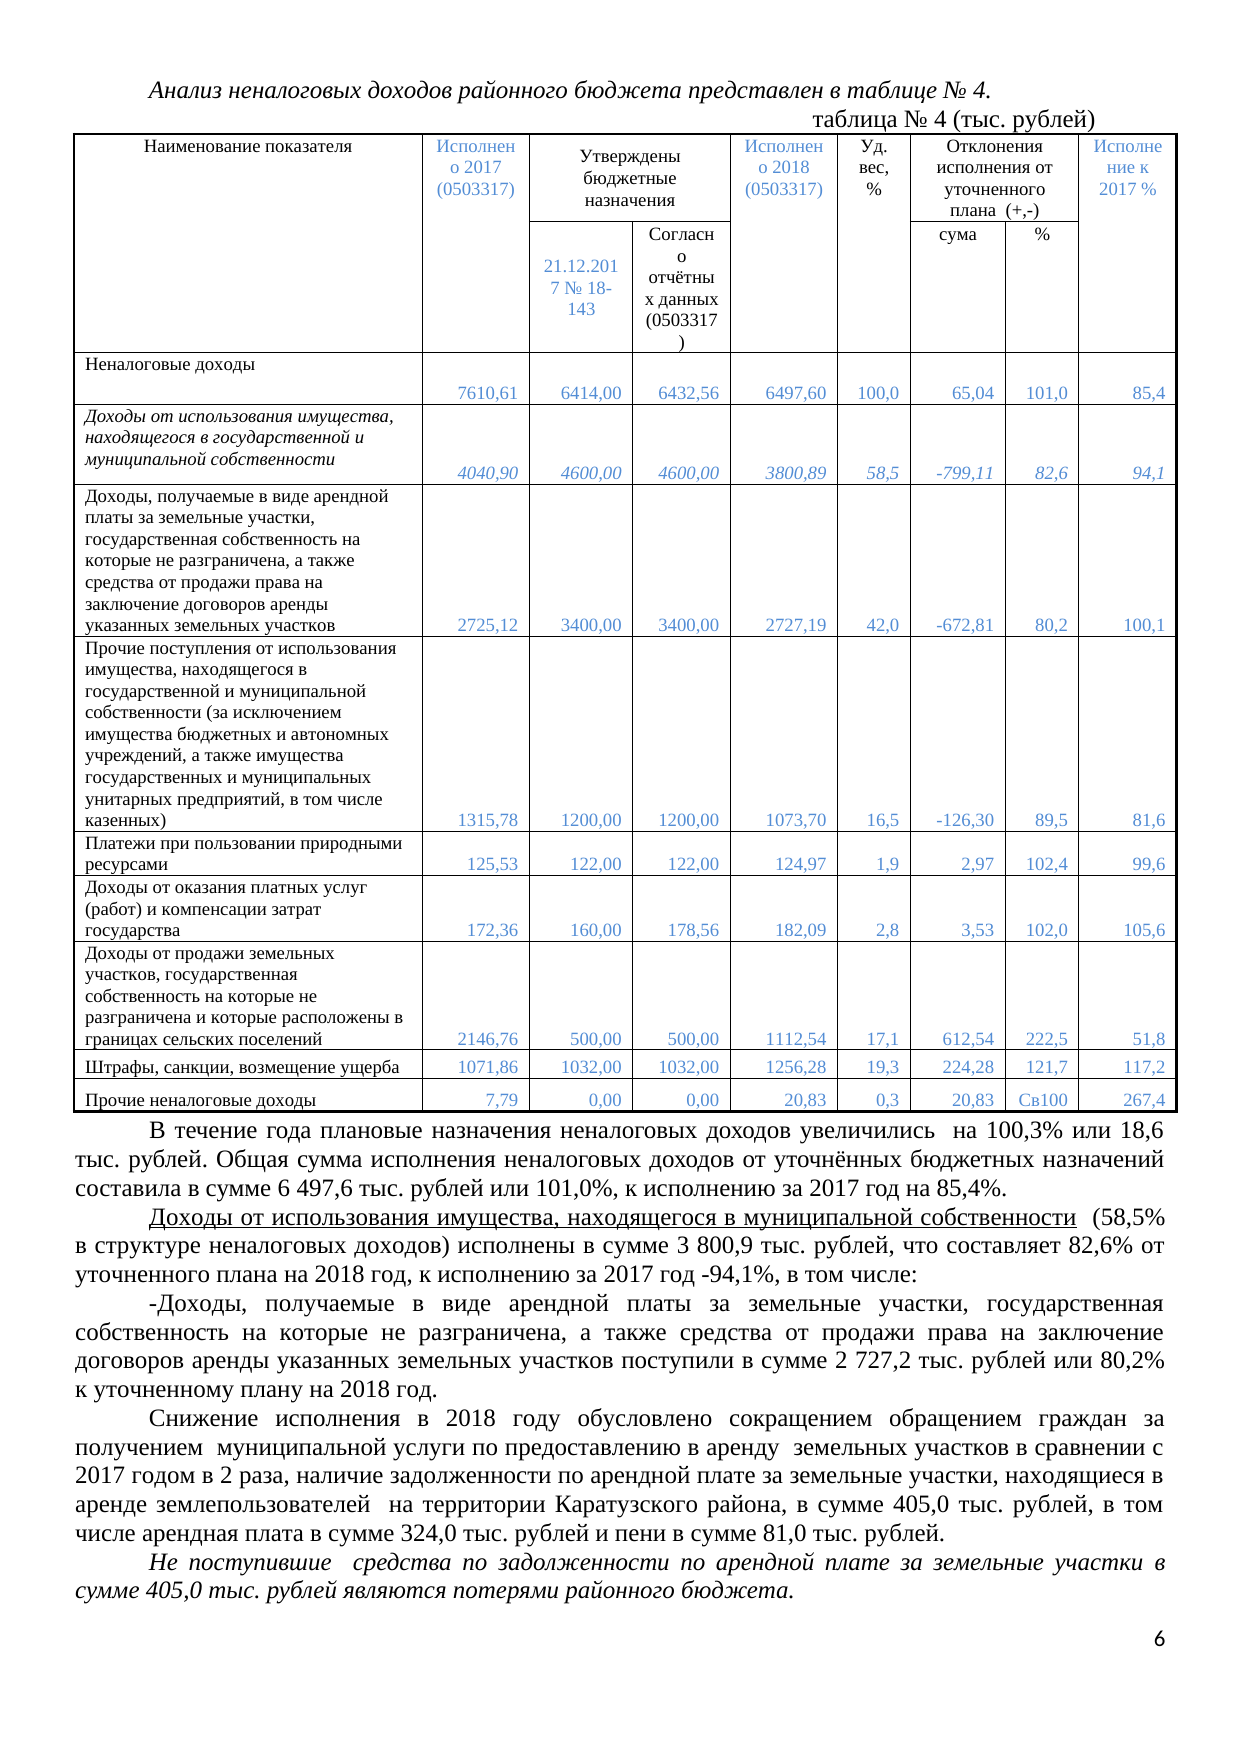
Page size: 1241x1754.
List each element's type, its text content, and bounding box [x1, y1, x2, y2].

table_cell 122,00 [633, 832, 730, 875]
table_cell 1,9 [838, 832, 910, 875]
table_cell Прочие неналоговые доходы [75, 1079, 422, 1110]
table_cell 51,8 [1079, 942, 1175, 1049]
text -Доходы, получаемые в виде арендной платы за земельные участки, государственная собственность на которые не разграничена, а также средства от продажи права на заключение договоров аренды указанных земельных участков поступили в сумме 2 727,2 тыс. рублей или 80,2% к уточненному плану на 2018 год. [75, 1288, 1165, 1403]
table_header Исполнено 2017 (0503317) [423, 135, 529, 352]
table_header Наименование показателя [75, 135, 422, 352]
table_cell 6497,60 [731, 353, 837, 404]
table_cell 94,1 [1079, 405, 1175, 483]
table_cell Св100 [1006, 1079, 1078, 1110]
table_cell 2146,76 [423, 942, 529, 1049]
table_cell 0,00 [633, 1079, 730, 1110]
table_cell 20,83 [731, 1079, 837, 1110]
table_cell 2727,19 [731, 485, 837, 636]
table_cell 4040,90 [423, 405, 529, 483]
table_cell 3400,00 [633, 485, 730, 636]
table_cell Платежи при пользовании природными ресурсами [75, 832, 422, 875]
table_cell 3400,00 [530, 485, 632, 636]
table_cell 4600,00 [530, 405, 632, 483]
table_cell 58,5 [838, 405, 910, 483]
table_cell Согласно отчётных данных (0503317) [633, 222, 730, 352]
table_cell 101,0 [1006, 353, 1078, 404]
text Снижение исполнения в 2018 году обусловлено сокращением обращением граждан за получением муниципальной услуги по предоставлению в аренду земельных участков в сравнении с 2017 годом в 2 раза, наличие задолженности по арендной плате за земельные участки, находящиеся в аренде землепользователей на территории Каратузского района, в сумме 405,0 тыс. рублей, в том числе арендная плата в сумме 324,0 тыс. рублей и пени в сумме 81,0 тыс. рублей. [75, 1403, 1165, 1547]
table_cell 100,1 [1079, 485, 1175, 636]
table_cell 3800,89 [731, 405, 837, 483]
table_cell 6414,00 [530, 353, 632, 404]
table_header Исполнено 2018 (0503317) [731, 135, 837, 352]
table_header Уд. вес, % [838, 135, 910, 352]
table_cell 500,00 [633, 942, 730, 1049]
table_cell 1256,28 [731, 1050, 837, 1077]
table_cell 89,5 [1006, 637, 1078, 831]
table_cell 267,4 [1079, 1079, 1175, 1110]
table_cell Прочие поступления от использования имущества, находящегося в государственной и муниципальной собственности (за исключением имущества бюджетных и автономных учреждений, а также имущества государственных и муниципальных унитарных предприятий, в том числе казенных) [75, 637, 422, 831]
text Анализ неналоговых доходов районного бюджета представлен в таблице № 4. [75, 75, 1165, 104]
table_cell -799,11 [911, 405, 1005, 483]
table_cell сума [911, 222, 1005, 352]
table_cell 82,6 [1006, 405, 1078, 483]
table_cell 172,36 [423, 876, 529, 941]
table_cell Доходы, получаемые в виде арендной платы за земельные участки, государственная собственность на которые не разграничена, а также средства от продажи права на заключение договоров аренды указанных земельных участков [75, 485, 422, 636]
table_cell 102,4 [1006, 832, 1078, 875]
table_cell 1200,00 [530, 637, 632, 831]
table_cell 612,54 [911, 942, 1005, 1049]
table_cell % [1006, 222, 1078, 352]
table_cell 21.12.2017 № 18-143 [530, 222, 632, 352]
table_cell 3,53 [911, 876, 1005, 941]
table_cell 224,28 [911, 1050, 1005, 1077]
table_header Исполнение к 2017 % [1079, 135, 1175, 352]
table_cell 105,6 [1079, 876, 1175, 941]
table_cell 16,5 [838, 637, 910, 831]
table_cell 1200,00 [633, 637, 730, 831]
table_cell 121,7 [1006, 1050, 1078, 1077]
table_cell -126,30 [911, 637, 1005, 831]
table_cell 20,83 [911, 1079, 1005, 1110]
table_cell 2,97 [911, 832, 1005, 875]
table_cell -672,81 [911, 485, 1005, 636]
table_cell Доходы от оказания платных услуг (работ) и компенсации затрат государства [75, 876, 422, 941]
table_cell 0,3 [838, 1079, 910, 1110]
table_cell 1073,70 [731, 637, 837, 831]
table_cell 182,09 [731, 876, 837, 941]
table_header Утверждены бюджетные назначения [530, 135, 730, 221]
table_cell 17,1 [838, 942, 910, 1049]
table_cell 2,8 [838, 876, 910, 941]
table_cell 2725,12 [423, 485, 529, 636]
table_cell 7610,61 [423, 353, 529, 404]
table_cell 222,5 [1006, 942, 1078, 1049]
text Не поступившие средства по задолженности по арендной плате за земельные участки в сумме 405,0 тыс. рублей являются потерями районного бюджета. [75, 1547, 1165, 1604]
table_cell 125,53 [423, 832, 529, 875]
table_cell Неналоговые доходы [75, 353, 422, 404]
table_cell 102,0 [1006, 876, 1078, 941]
table_cell 42,0 [838, 485, 910, 636]
text таблица № 4 (тыс. рублей) [75, 104, 1165, 132]
table_cell 65,04 [911, 353, 1005, 404]
table_cell 160,00 [530, 876, 632, 941]
table_cell 6432,56 [633, 353, 730, 404]
table_header Отклонения исполнения от уточненного плана (+,-) [911, 135, 1078, 221]
table_cell 117,2 [1079, 1050, 1175, 1077]
table_cell 1032,00 [633, 1050, 730, 1077]
table_cell 4600,00 [633, 405, 730, 483]
table_cell 1071,86 [423, 1050, 529, 1077]
table_cell 1112,54 [731, 942, 837, 1049]
text В течение года плановые назначения неналоговых доходов увеличились на 100,3% или 18,6 тыс. рублей. Общая сумма исполнения неналоговых доходов от уточнённых бюджетных назначений составила в сумме 6 497,6 тыс. рублей или 101,0%, к исполнению за 2017 год на 85,4%. [75, 1115, 1165, 1202]
table_cell 19,3 [838, 1050, 910, 1077]
table_cell Доходы от продажи земельных участков, государственная собственность на которые не разграничена и которые расположены в границах сельских поселений [75, 942, 422, 1049]
table_cell 100,0 [838, 353, 910, 404]
table_cell Доходы от использования имущества, находящегося в государственной и муниципальной собственности [75, 405, 422, 483]
text Доходы от использования имущества, находящегося в муниципальной собственности (58,5% в структуре неналоговых доходов) исполнены в сумме 3 800,9 тыс. рублей, что составляет 82,6% от уточненного плана на 2018 год, к исполнению за 2017 год -94,1%, в том числе: [75, 1202, 1165, 1288]
table_cell 1315,78 [423, 637, 529, 831]
table_cell 500,00 [530, 942, 632, 1049]
table_cell 81,6 [1079, 637, 1175, 831]
table_cell 99,6 [1079, 832, 1175, 875]
table_cell 85,4 [1079, 353, 1175, 404]
table_cell 1032,00 [530, 1050, 632, 1077]
table_cell 122,00 [530, 832, 632, 875]
table_cell 178,56 [633, 876, 730, 941]
table_cell 124,97 [731, 832, 837, 875]
table_cell 80,2 [1006, 485, 1078, 636]
table_cell 0,00 [530, 1079, 632, 1110]
table_cell 7,79 [423, 1079, 529, 1110]
table_cell Штрафы, санкции, возмещение ущерба [75, 1050, 422, 1077]
